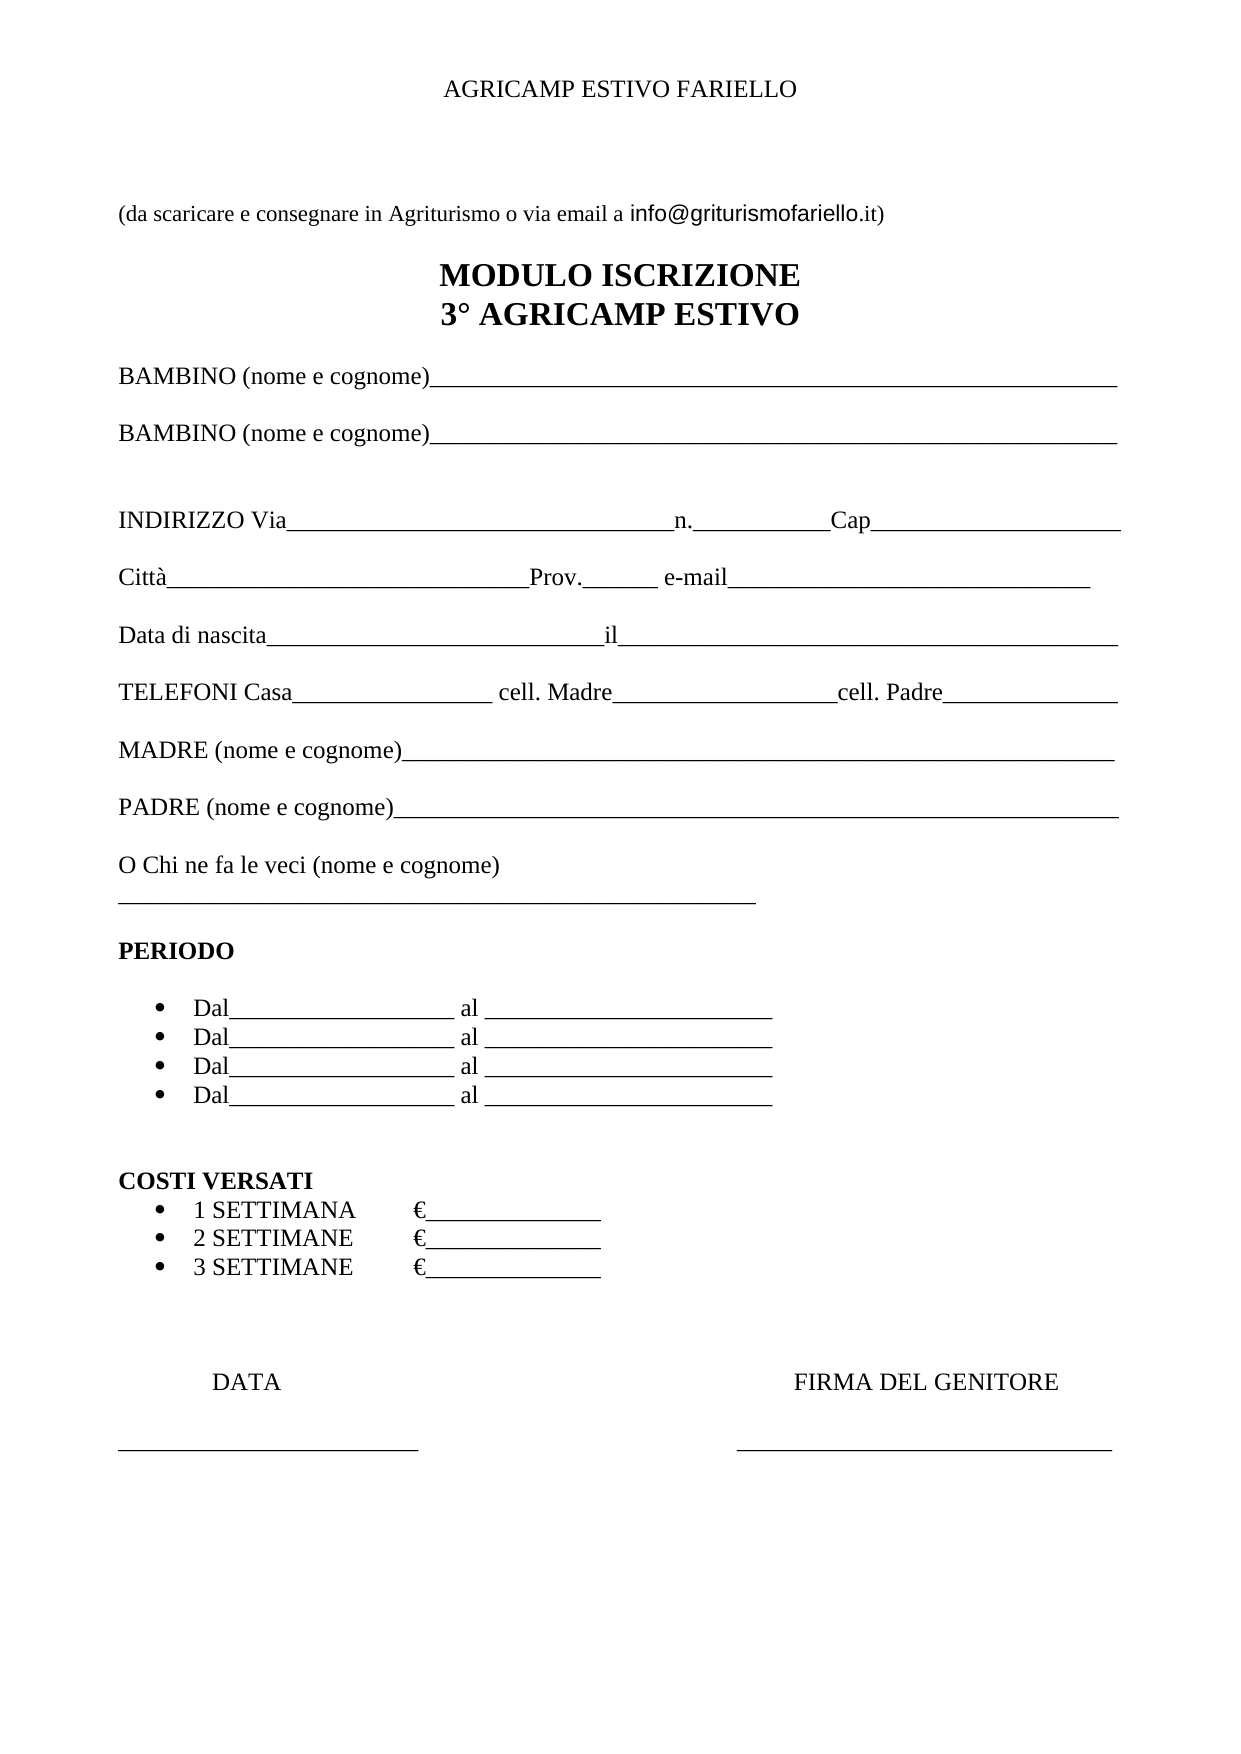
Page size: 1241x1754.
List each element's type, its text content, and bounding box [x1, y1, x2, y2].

text O Chi ne fa le veci (nome e cognome) ___________________________________________________ [118, 850, 1122, 907]
text Città_____________________________Prov.______ e-mail_____________________________ [118, 562, 1122, 591]
list Dal__________________ al _______________________ [156, 1051, 1122, 1080]
text INDIRIZZO Via_______________________________n.___________Cap____________________ [118, 505, 1122, 533]
list 1 SETTIMANA €______________ [156, 1195, 1122, 1223]
text DATA FIRMA DEL GENITORE [118, 1367, 1122, 1396]
list Dal__________________ al _______________________ [156, 1022, 1122, 1051]
list 3 SETTIMANE €______________ [156, 1252, 1122, 1281]
text BAMBINO (nome e cognome)_______________________________________________________ [118, 418, 1122, 447]
text TELEFONI Casa________________ cell. Madre__________________cell. Padre______________ [118, 677, 1122, 706]
list Dal__________________ al _______________________ [156, 993, 1122, 1022]
text Data di nascita___________________________il________________________________________ [118, 620, 1122, 648]
text PADRE (nome e cognome)__________________________________________________________ [118, 792, 1122, 821]
text PERIODO [118, 936, 1122, 965]
list Dal__________________ al _______________________ [156, 1080, 1122, 1108]
text MADRE (nome e cognome)_________________________________________________________ [118, 735, 1122, 763]
text COSTI VERSATI [118, 1166, 1122, 1195]
text MODULO ISCRIZIONE [118, 256, 1122, 294]
text 3° AGRICAMP ESTIVO [118, 294, 1122, 332]
list 2 SETTIMANE €______________ [156, 1223, 1122, 1252]
text BAMBINO (nome e cognome)_______________________________________________________ [118, 361, 1122, 390]
text ________________________ ______________________________ [118, 1425, 1122, 1453]
text (da scaricare e consegnare in Agriturismo o via email a info@griturismofariello.it) [118, 200, 1122, 227]
